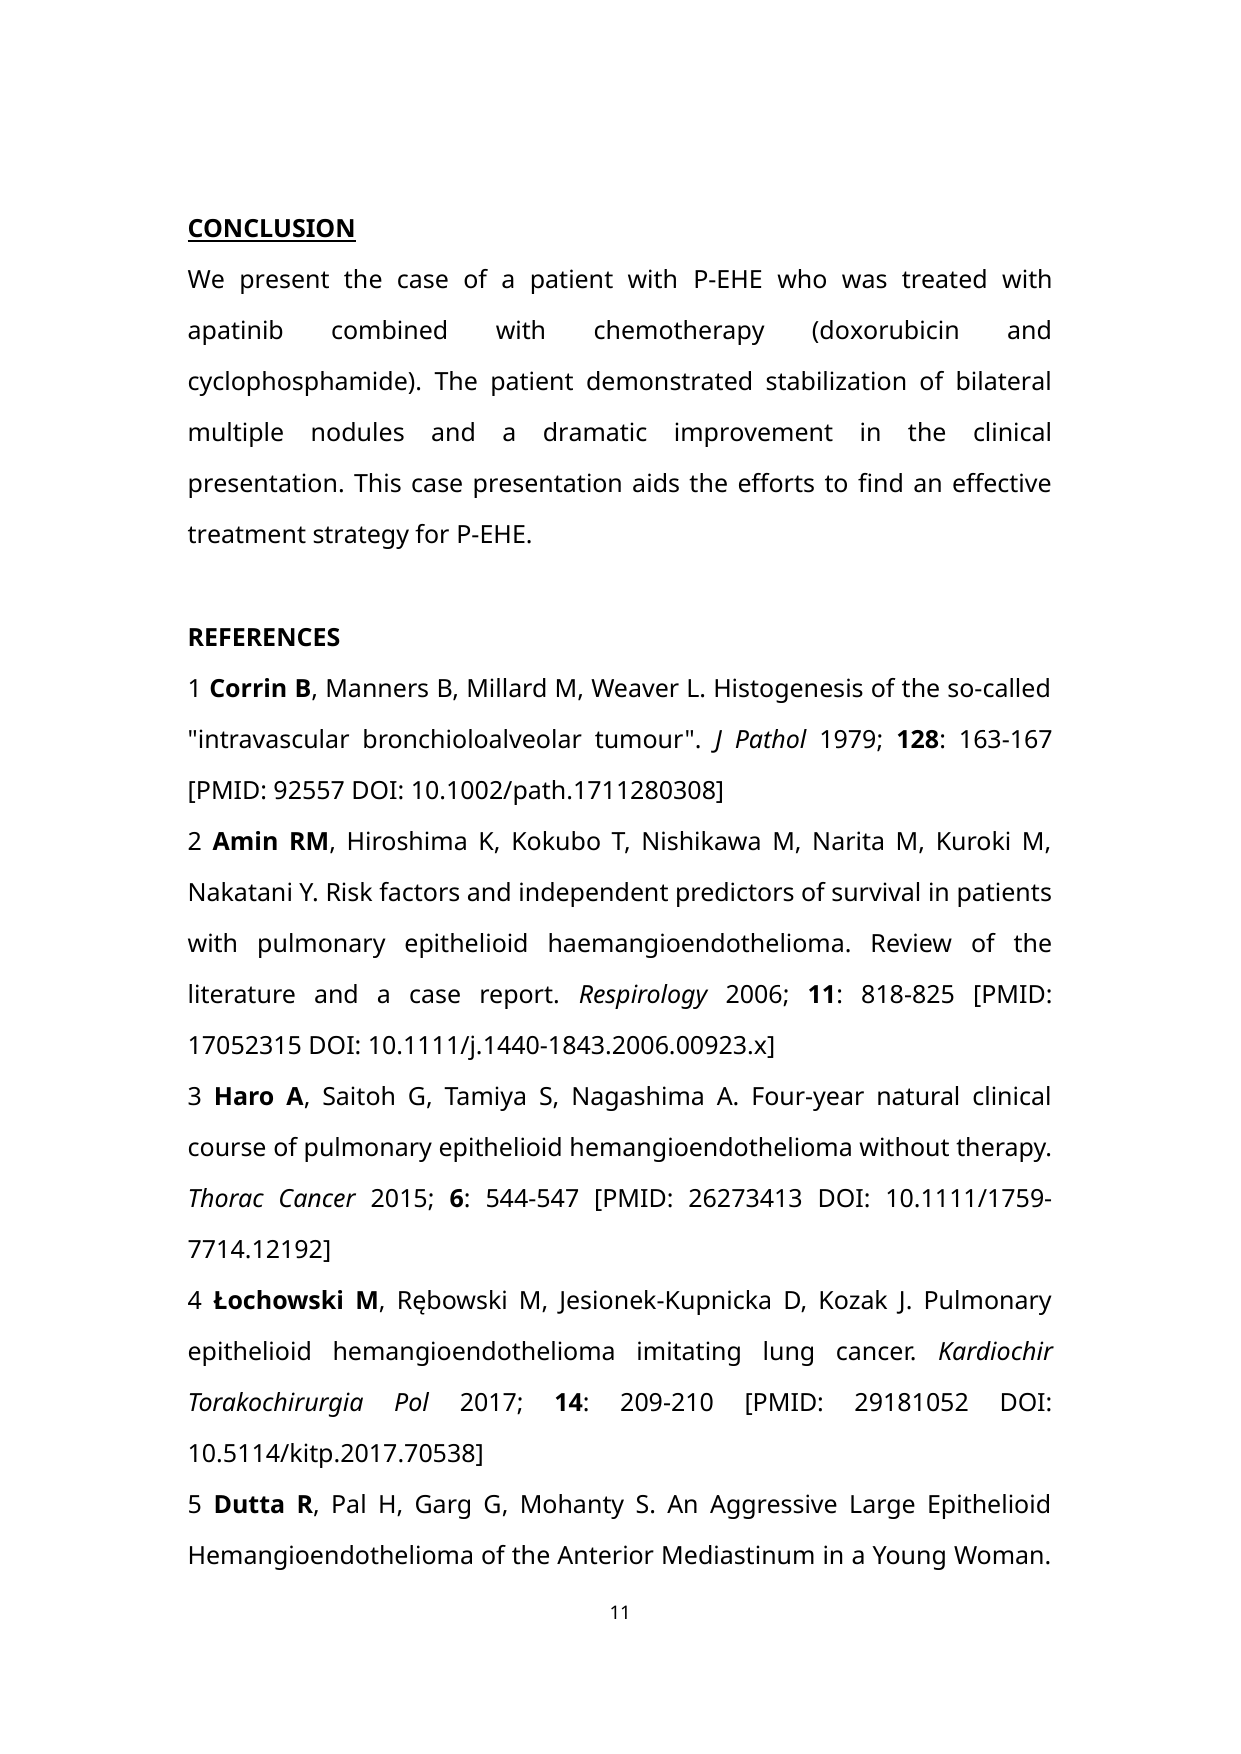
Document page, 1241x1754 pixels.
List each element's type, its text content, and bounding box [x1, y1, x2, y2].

text We present the case of a patient with P-EHE who was treated with apatinib combined with chemotherapy (doxorubicin and cyclophosphamide). The patient demonstrated stabilization of bilateral multiple nodules and a dramatic improvement in the clinical presentation. This case presentation aids the efforts to find an effective treatment strategy for P-EHE. [187, 262, 1053, 551]
text 4 Łochowski M, Rębowski M, Jesionek-Kupnicka D, Kozak J. Pulmonary epithelioid hemangioendothelioma imitating lung cancer. Kardiochir Torakochirurgia Pol 2017; 14: 209-210 [PMID: 29181052 DOI: 10.5114/kitp.2017.70538] [187, 1283, 1053, 1470]
text 2 Amin RM, Hiroshima K, Kokubo T, Nishikawa M, Narita M, Kuroki M, Nakatani Y. Risk factors and independent predictors of survival in patients with pulmonary epithelioid haemangioendothelioma. Review of the literature and a case report. Respirology 2006; 11: 818-825 [PMID: 17052315 DOI: 10.1111/j.1440-1843.2006.00923.x] [187, 823, 1053, 1062]
text 1 Corrin B, Manners B, Millard M, Weaver L. Histogenesis of the so-called "intravascular bronchioloalveolar tumour". J Pathol 1979; 128: 163-167 [PMID: 92557 DOI: 10.1002/path.1711280308] [187, 670, 1053, 806]
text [187, 1487, 1053, 1572]
text CONCLUSION [187, 211, 1053, 245]
text REFERENCES [187, 619, 1053, 653]
text 3 Haro A, Saitoh G, Tamiya S, Nagashima A. Four-year natural clinical course of pulmonary epithelioid hemangioendothelioma without therapy. Thorac Cancer 2015; 6: 544-547 [PMID: 26273413 DOI: 10.1111/1759-7714.12192] [187, 1078, 1053, 1266]
